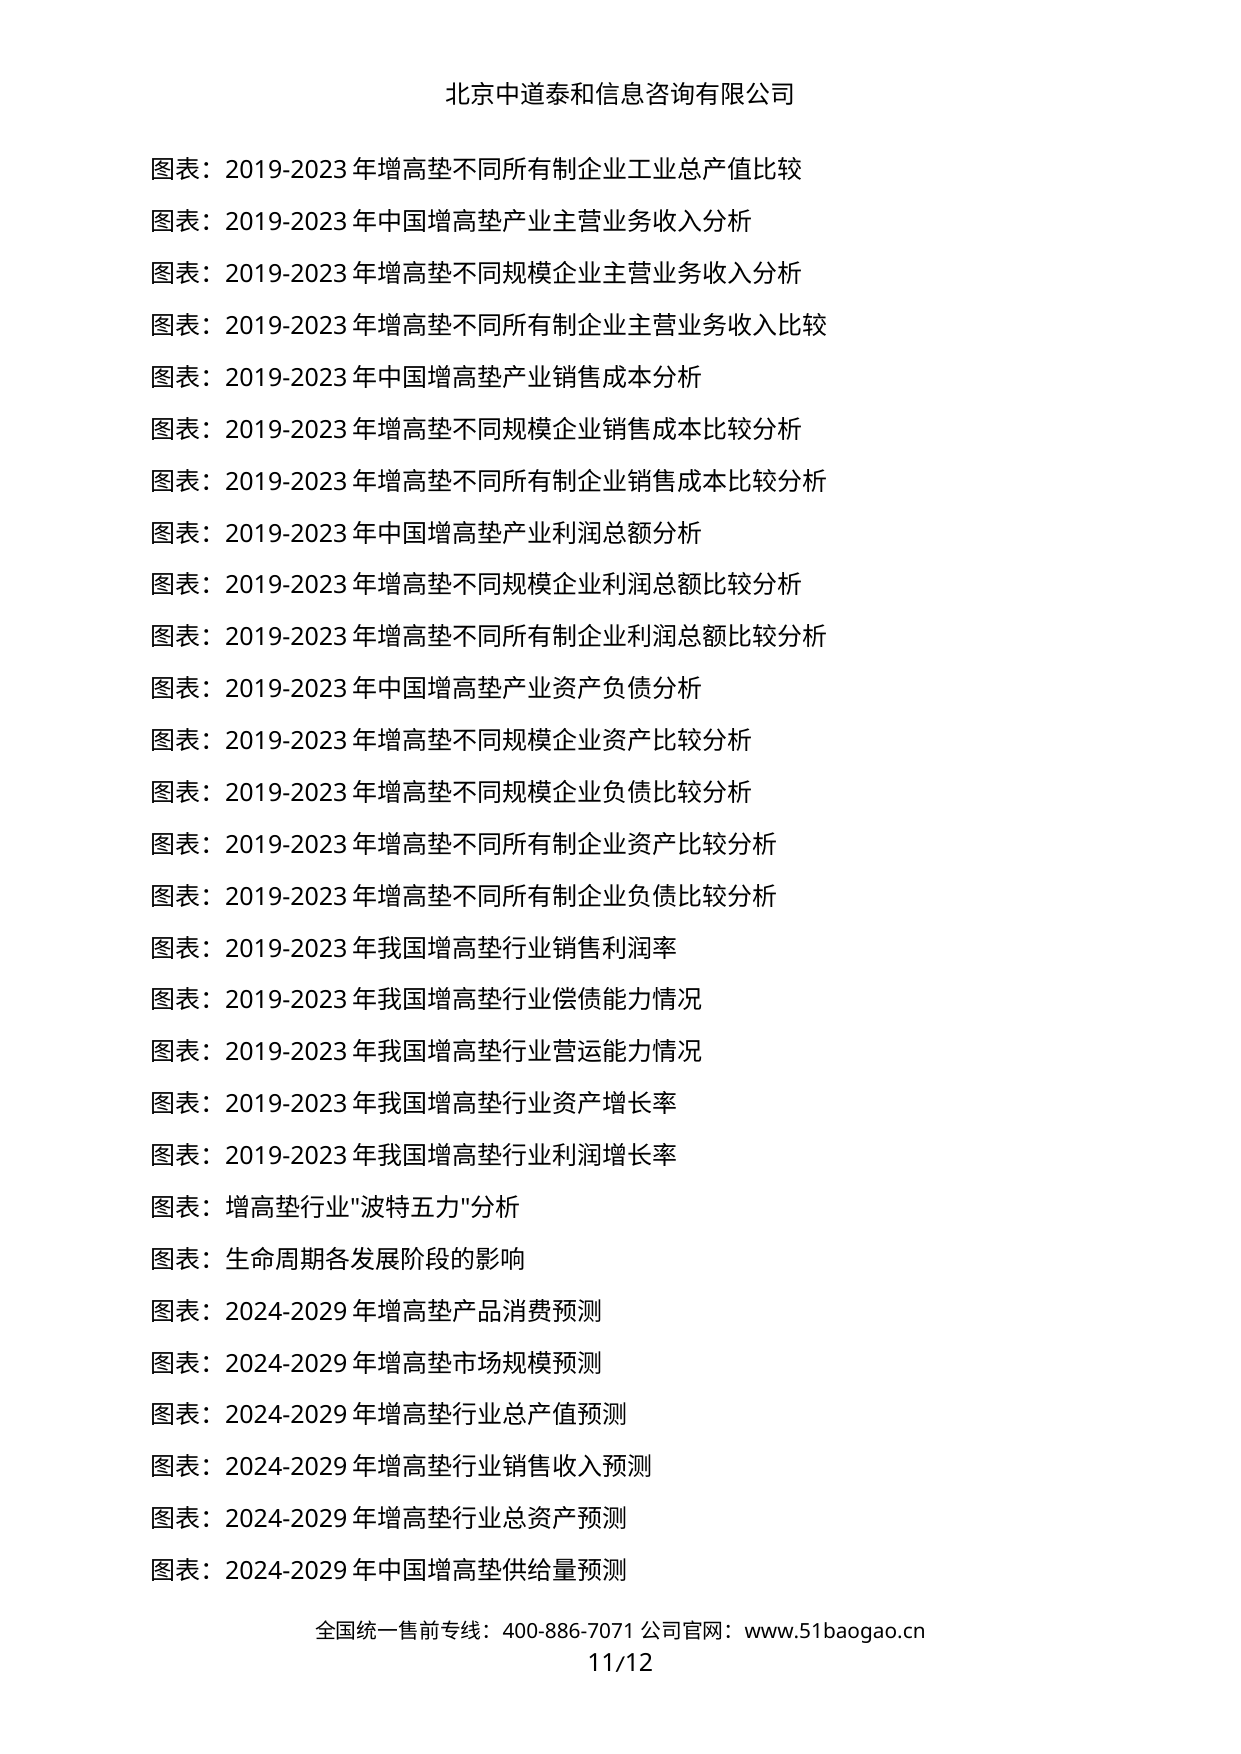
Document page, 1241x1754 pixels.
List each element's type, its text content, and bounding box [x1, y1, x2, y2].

text 图表：2019-2023年中国增高垫产业利润总额分析 [150, 513, 1090, 549]
text 图表：2024-2029年增高垫产品消费预测 [150, 1291, 1090, 1327]
text 图表：2019-2023年增高垫不同所有制企业资产比较分析 [150, 824, 1090, 861]
text 图表：2019-2023年增高垫不同规模企业资产比较分析 [150, 721, 1090, 757]
text 图表：2019-2023年增高垫不同规模企业负债比较分析 [150, 772, 1090, 809]
text 图表：2019-2023年我国增高垫行业利润增长率 [150, 1136, 1090, 1172]
text 图表：2019-2023年增高垫不同所有制企业工业总产值比较 [150, 150, 1090, 186]
text 图表：2019-2023年增高垫不同规模企业主营业务收入分析 [150, 254, 1090, 290]
text 图表：2019-2023年增高垫不同所有制企业利润总额比较分析 [150, 617, 1090, 653]
text 图表：2019-2023年中国增高垫产业主营业务收入分析 [150, 202, 1090, 238]
text 图表：2024-2029年中国增高垫供给量预测 [150, 1551, 1090, 1587]
text 图表：2019-2023年增高垫不同规模企业销售成本比较分析 [150, 409, 1090, 446]
text 图表：2019-2023年增高垫不同规模企业利润总额比较分析 [150, 565, 1090, 601]
text 图表：2019-2023年我国增高垫行业销售利润率 [150, 928, 1090, 964]
text 图表：增高垫行业"波特五力"分析 [150, 1187, 1090, 1224]
text 图表：2019-2023年增高垫不同所有制企业销售成本比较分析 [150, 461, 1090, 497]
text 图表：2024-2029年增高垫行业销售收入预测 [150, 1447, 1090, 1483]
text 图表：2019-2023年中国增高垫产业资产负债分析 [150, 669, 1090, 705]
text 图表：生命周期各发展阶段的影响 [150, 1239, 1090, 1276]
text 图表：2019-2023年增高垫不同所有制企业主营业务收入比较 [150, 306, 1090, 342]
text 图表：2024-2029年增高垫市场规模预测 [150, 1343, 1090, 1379]
text 图表：2024-2029年增高垫行业总资产预测 [150, 1499, 1090, 1535]
text 图表：2019-2023年我国增高垫行业偿债能力情况 [150, 980, 1090, 1016]
text 图表：2019-2023年增高垫不同所有制企业负债比较分析 [150, 876, 1090, 912]
text 图表：2019-2023年我国增高垫行业资产增长率 [150, 1084, 1090, 1120]
text 图表：2024-2029年增高垫行业总产值预测 [150, 1395, 1090, 1431]
text 图表：2019-2023年中国增高垫产业销售成本分析 [150, 357, 1090, 394]
text 图表：2019-2023年我国增高垫行业营运能力情况 [150, 1032, 1090, 1068]
